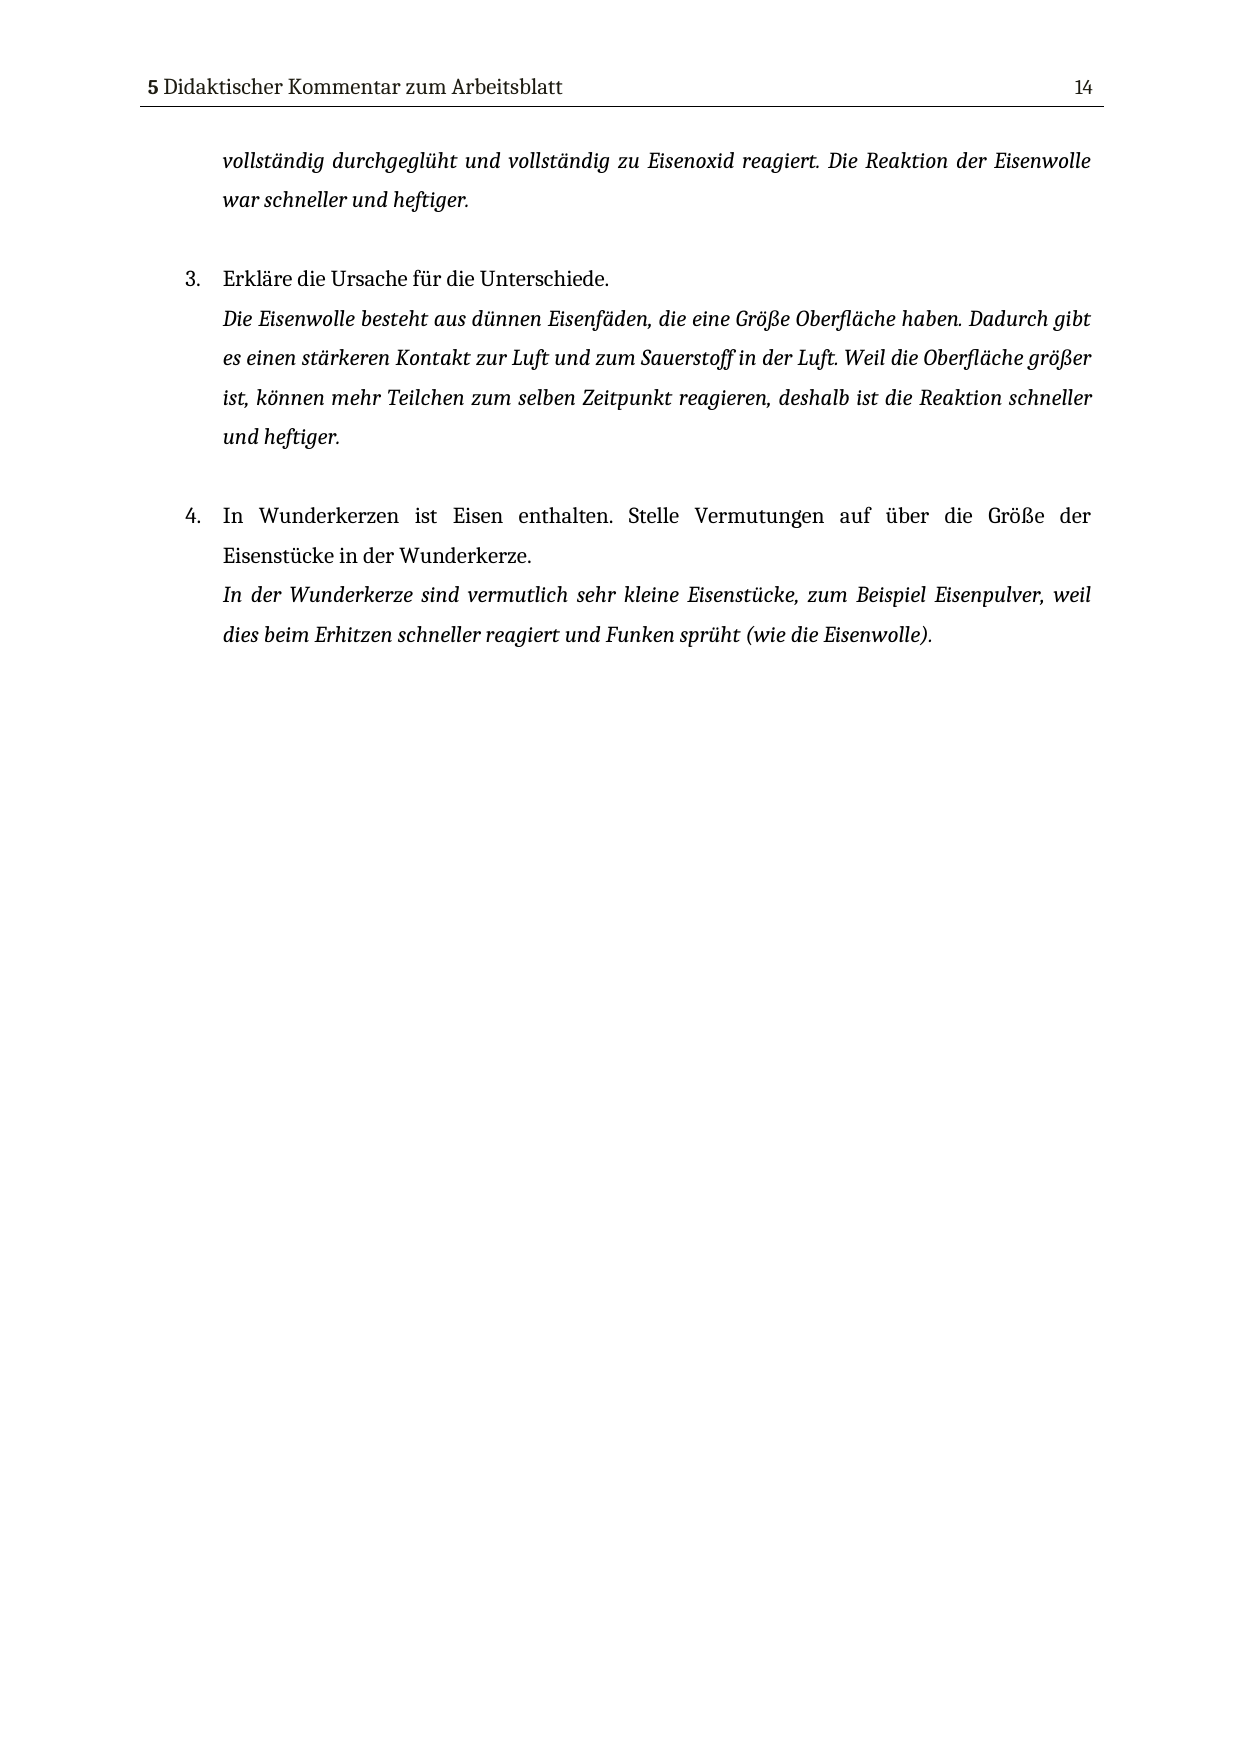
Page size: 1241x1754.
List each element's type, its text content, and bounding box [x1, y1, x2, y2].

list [223, 148, 1093, 213]
list Erkläre die Ursache für die Unterschiede. [185, 266, 1093, 292]
list Die Eisenwolle besteht aus dünnen Eisenfäden, die eine Größe Oberfläche haben. Dadurch gibt es einen stärkeren Kontakt zur Luft und zum Sauerstoff in der Luft. Weil die Oberfläche größer ist, können mehr Teilchen zum selben Zeitpunkt reagieren, deshalb ist die Reaktion schneller und heftiger. [223, 306, 1093, 450]
list In der Wunderkerze sind vermutlich sehr kleine Eisenstücke, zum Beispiel Eisenpulver, weil dies beim Erhitzen schneller reagiert und Funken sprüht (wie die Eisenwolle). [223, 582, 1093, 648]
list In Wunderkerzen ist Eisen enthalten. Stelle Vermutungen auf über die Größe der Eisenstücke in der Wunderkerze. [185, 503, 1093, 569]
